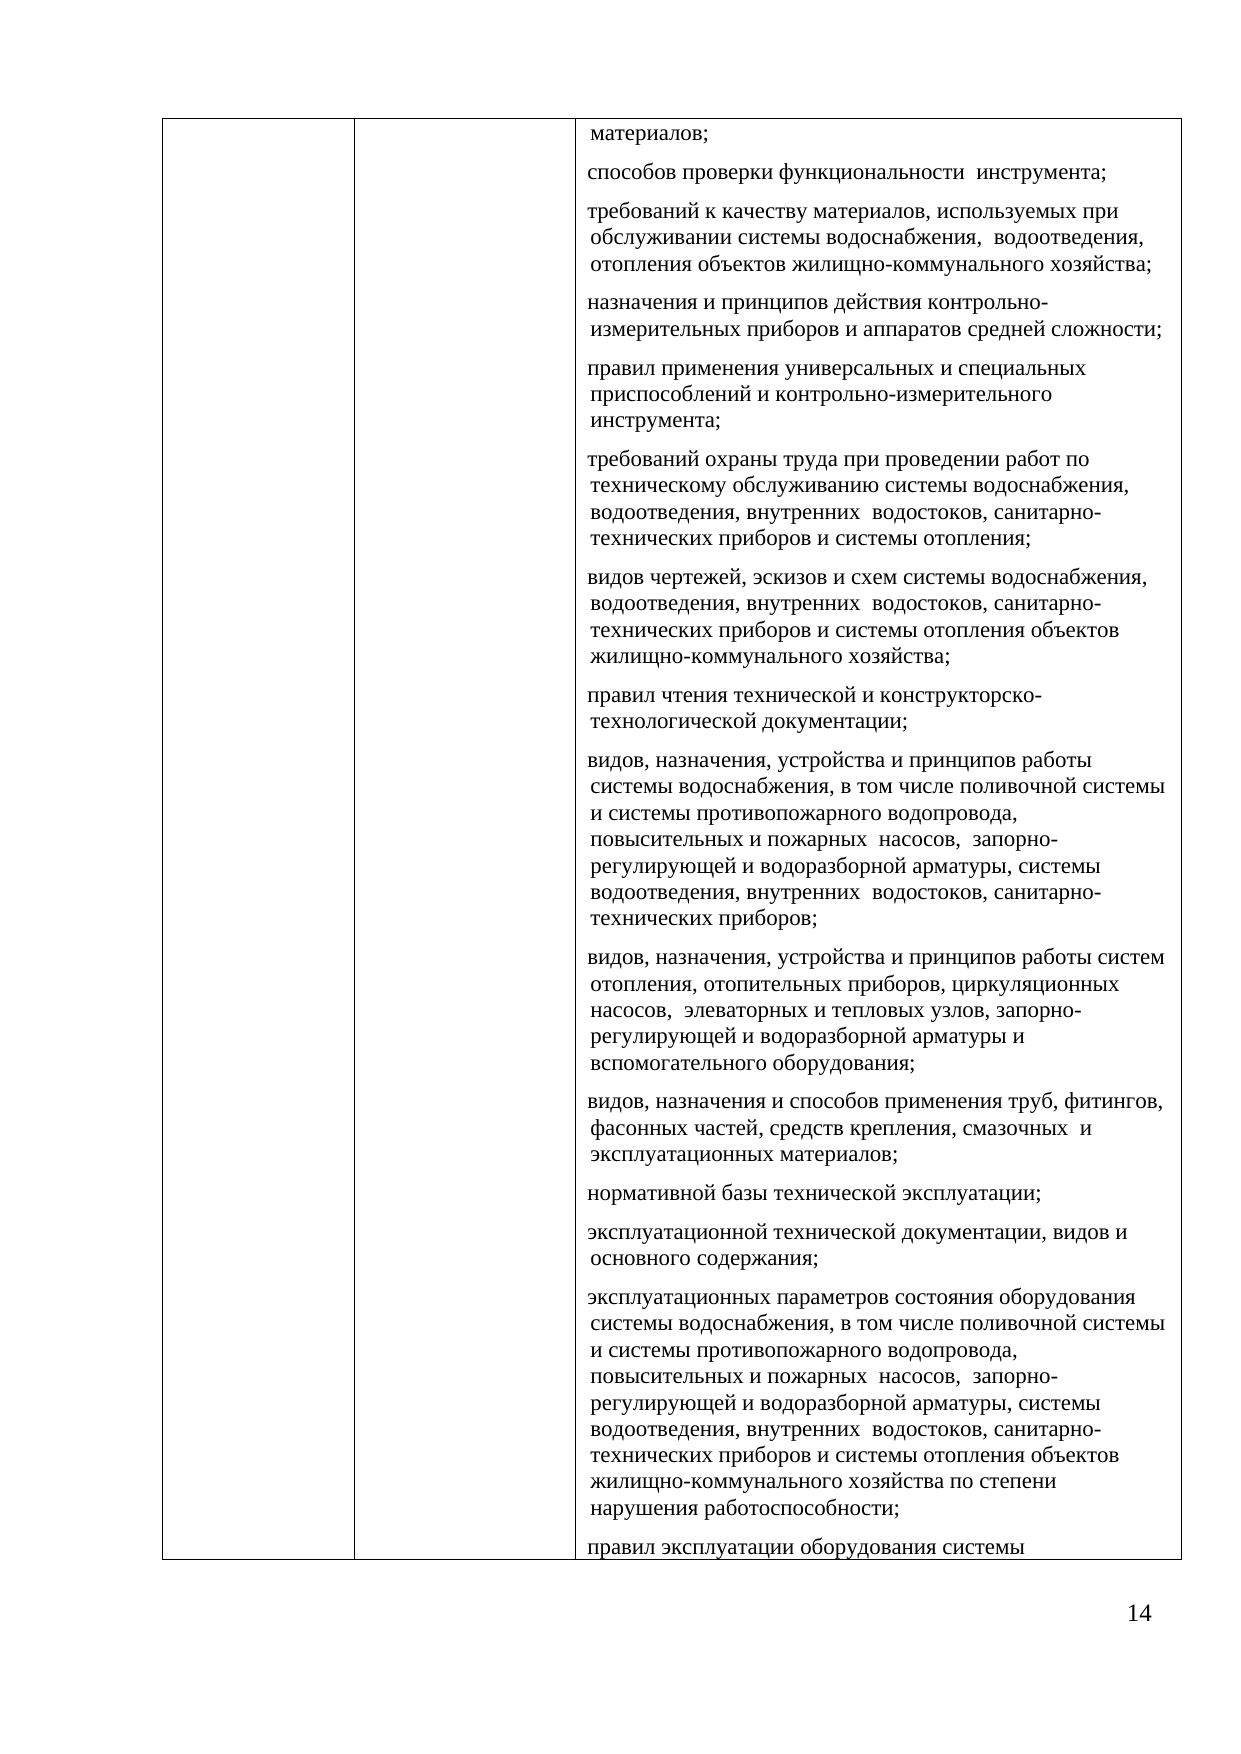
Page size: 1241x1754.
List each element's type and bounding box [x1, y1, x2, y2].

table_cell [576, 119, 1181, 1559]
